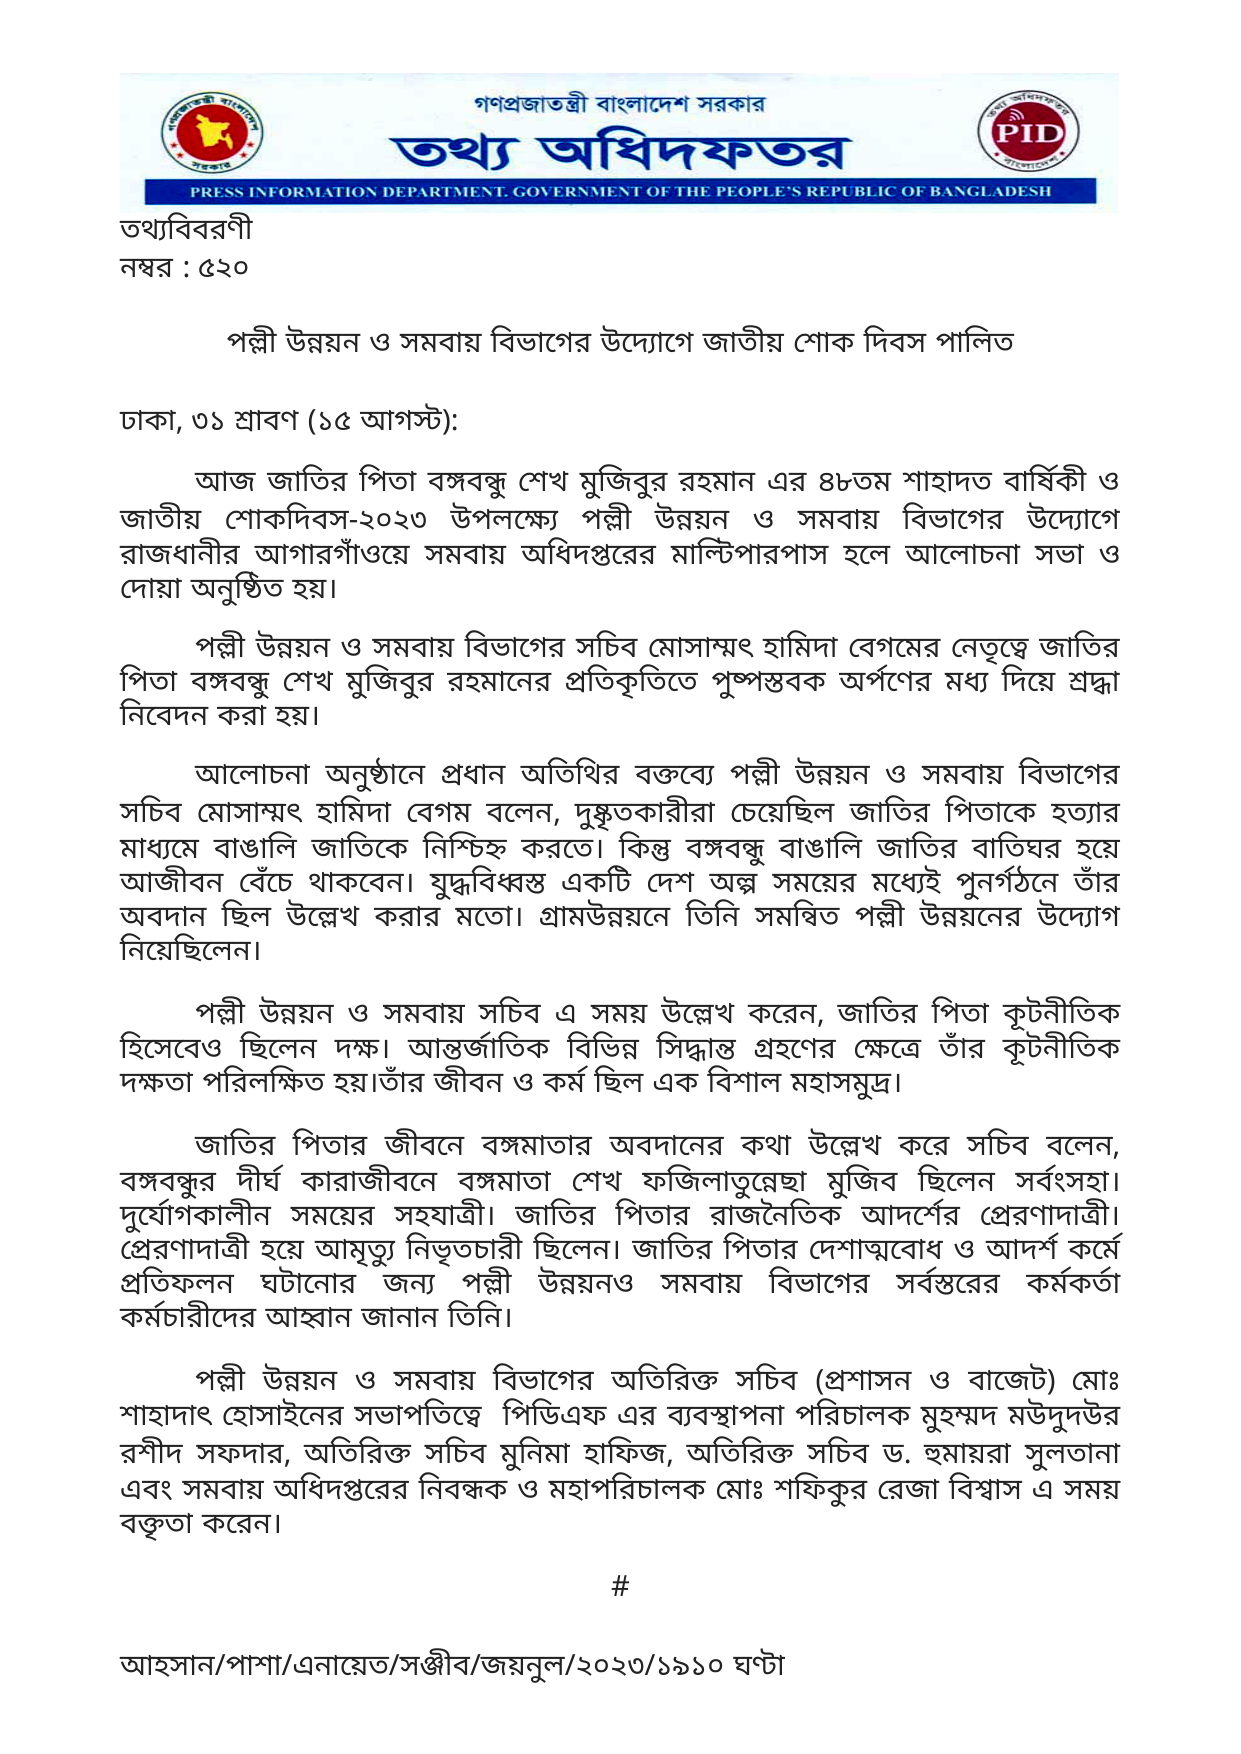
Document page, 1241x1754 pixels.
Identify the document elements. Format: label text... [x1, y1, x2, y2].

text পল্লী উন্নয়ন ও সমবায় সচিব এ সময় উল্লেখ করেন, জাতির পিতা কূটনীতিক হিসেবেও ছিলেন দক্ষ। আন্তর্জাতিক বিভিন্ন সিদ্ধান্ত গ্রহণের ক্ষেত্রে তাঁর কূটনীতিক দক্ষতা পরিলক্ষিত হয়।তাঁর জীবন ও কর্ম ছিল এক বিশাল মহাসমুদ্র। [120, 992, 1120, 1099]
text আলোচনা অনুষ্ঠানে প্রধান অতিথির বক্তব্যে পল্লী উন্নয়ন ও সমবায় বিভাগের সচিব মোসাম্মৎ হামিদা বেগম বলেন, দুষ্কৃতকারীরা চেয়েছিল জাতির পিতাকে হত্যার মাধ্যমে বাঙালি জাতিকে নিশ্চিহ্ন করতে। কিন্তু বঙ্গবন্ধু বাঙালি জাতির বাতিঘর হয়ে আজীবন বেঁচে থাকবেন। যুদ্ধবিধ্বস্ত একটি দেশ অল্প সময়ের মধ্যেই পুনর্গঠনে তাঁর অবদান ছিল উল্লেখ করার মতো। গ্রামউন্নয়নে তিনি সমন্বিত পল্লী উন্নয়নের উদ্যোগ নিয়েছিলেন। [120, 757, 1120, 967]
text আহসান/পাশা/এনায়েত/সঞ্জীব/জয়নুল/২০২৩/১৯১০ ঘণ্টা [120, 1644, 1120, 1684]
text তথ্যবিবরণী নম্বর : ৫২০ [120, 212, 1120, 286]
text ঢাকা, ৩১ শ্রাবণ (১৫ আগস্ট): [120, 399, 1120, 439]
text আজ জাতির পিতা বঙ্গবন্ধু শেখ মুজিবুর রহমান এর ৪৮তম শাহাদত বার্ষিকী ও জাতীয় শোকদিবস-২০২৩ উপলক্ষ্যে পল্লী উন্নয়ন ও সমবায় বিভাগের উদ্যোগে রাজধানীর আগারগাঁওয়ে সমবায় অধিদপ্তরের মাল্টিপারপাস হলে আলোচনা সভা ও দোয়া অনুষ্ঠিত হয়। [120, 464, 1120, 606]
text # [120, 1565, 1120, 1605]
text পল্লী উন্নয়ন ও সমবায় বিভাগের সচিব মোসাম্মৎ হামিদা বেগমের নেতৃত্বে জাতির পিতা বঙ্গবন্ধু শেখ মুজিবুর রহমানের প্রতিকৃতিতে পুষ্পস্তবক অর্পণের মধ্য দিয়ে শ্রদ্ধা নিবেদন করা হয়। [120, 631, 1120, 732]
text জাতির পিতার জীবনে বঙ্গমাতার অবদানের কথা উল্লেখ করে সচিব বলেন, বঙ্গবন্ধুর দীর্ঘ কারাজীবনে বঙ্গমাতা শেখ ফজিলাতুন্নেছা মুজিব ছিলেন সর্বংসহা। দুর্যোগকালীন সময়ের সহযাত্রী। জাতির পিতার রাজনৈতিক আদর্শের প্রেরণাদাত্রী। প্রেরণাদাত্রী হয়ে আমৃত্যু নিভৃতচারী ছিলেন। জাতির পিতার দেশাত্মবোধ ও আদর্শ কর্মে প্রতিফলন ঘটানোর জন্য পল্লী উন্নয়নও সমবায় বিভাগের সর্বস্তরের কর্মকর্তা কর্মচারীদের আহ্বান জানান তিনি। [120, 1124, 1120, 1334]
text পল্লী উন্নয়ন ও সমবায় বিভাগের অতিরিক্ত সচিব (প্রশাসন ও বাজেট) মোঃ শাহাদাৎ হোসাইনের সভাপতিত্বে পিডিএফ এর ব্যবস্থাপনা পরিচালক মুহম্মদ মউদুদউর রশীদ সফদার, অতিরিক্ত সচিব মুনিমা হাফিজ, অতিরিক্ত সচিব ড. হুমায়রা সুলতানা এবং সমবায় অধিদপ্তরের নিবন্ধক ও মহাপরিচালক মোঃ শফিকুর রেজা বিশ্বাস এ সময় বক্তৃতা করেন। [120, 1359, 1120, 1540]
text পল্লী উন্নয়ন ও সমবায় বিভাগের উদ্যোগে জাতীয় শোক দিবস পালিত [120, 326, 1120, 359]
